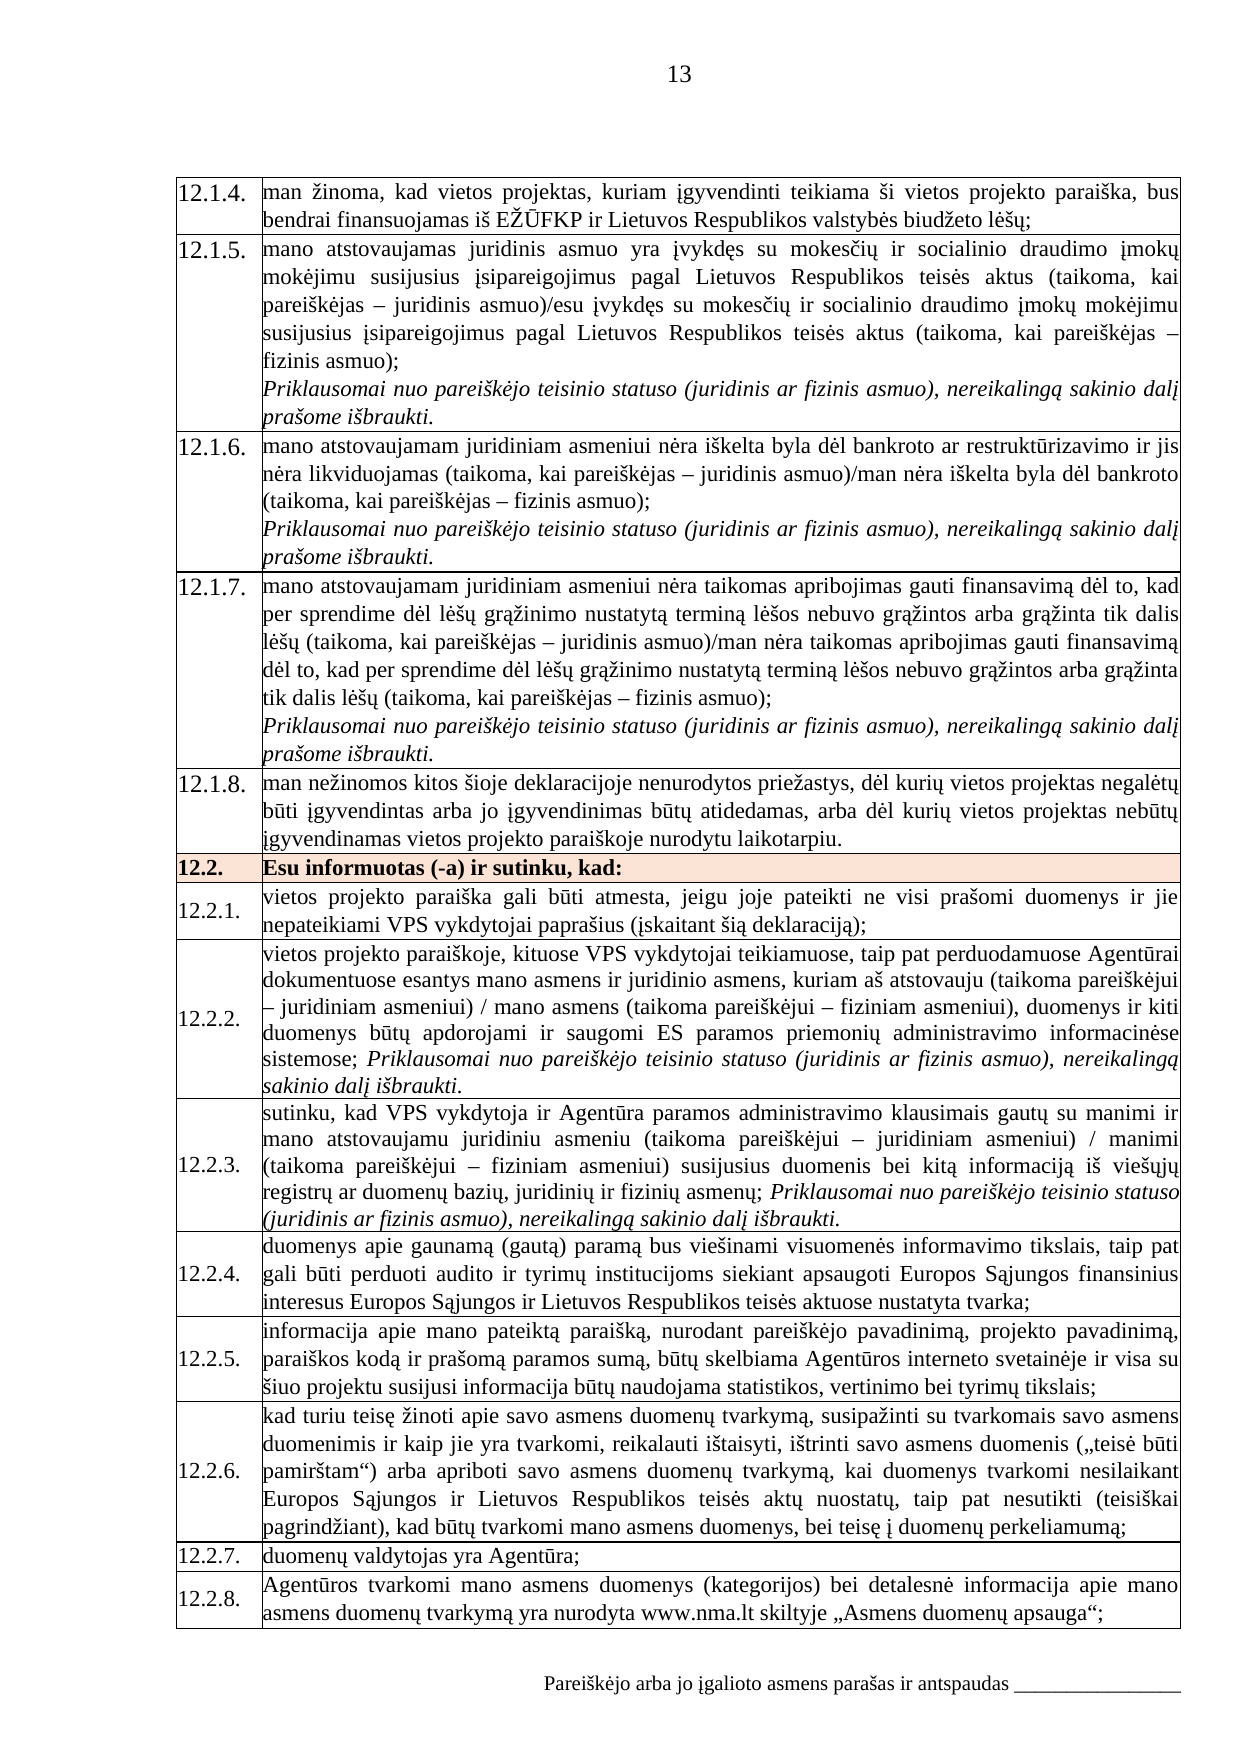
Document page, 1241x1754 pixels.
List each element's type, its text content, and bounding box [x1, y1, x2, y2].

table_cell kad turiu teisę žinoti apie savo asmens duomenų tvarkymą, susipažinti su tvarkomais savo asmens duomenimis ir kaip jie yra tvarkomi, reikalauti ištaisyti, ištrinti savo asmens duomenis („teisė būti pamirštam“) arba apriboti savo asmens duomenų tvarkymą, kai duomenys tvarkomi nesilaikant Europos Sąjungos ir Lietuvos Respublikos teisės aktų nuostatų, taip pat nesutikti (teisiškai pagrindžiant), kad būtų tvarkomi mano asmens duomenys, bei teisę į duomenų perkeliamumą; [263, 1402, 1180, 1541]
table_cell man žinoma, kad vietos projektas, kuriam įgyvendinti teikiama ši vietos projekto paraiška, bus bendrai finansuojamas iš EŽŪFKP ir Lietuvos Respublikos valstybės biudžeto lėšų; [263, 178, 1180, 234]
table_cell 12.2.2. [177, 940, 262, 1098]
table_cell 12.1.6. [177, 432, 262, 571]
table_cell 12.1.4. [177, 178, 262, 234]
table_cell 12.2.1. [177, 883, 262, 939]
table_cell 12.2.6. [177, 1402, 262, 1541]
table_cell Agentūros tvarkomi mano asmens duomenys (kategorijos) bei detalesnė informacija apie mano asmens duomenų tvarkymą yra nurodyta www.nma.lt skiltyje „Asmens duomenų apsauga“; [263, 1572, 1180, 1627]
table_cell 12.2.5. [177, 1317, 262, 1401]
table_cell 12.2.8. [177, 1572, 262, 1627]
table_cell informacija apie mano pateiktą paraišką, nurodant pareiškėjo pavadinimą, projekto pavadinimą, paraiškos kodą ir prašomą paramos sumą, būtų skelbiama Agentūros interneto svetainėje ir visa su šiuo projektu susijusi informacija būtų naudojama statistikos, vertinimo bei tyrimų tikslais; [263, 1317, 1180, 1401]
table_cell 12.2.4. [177, 1232, 262, 1316]
table_cell Esu informuotas (-a) ir sutinku, kad: [263, 854, 1180, 882]
table_cell 12.1.5. [177, 235, 262, 431]
table_cell 12.2. [177, 854, 262, 882]
table_cell mano atstovaujamam juridiniam asmeniui nėra taikomas apribojimas gauti finansavimą dėl to, kad per sprendime dėl lėšų grąžinimo nustatytą terminą lėšos nebuvo grąžintos arba grąžinta tik dalis lėšų (taikoma, kai pareiškėjas – juridinis asmuo)/man nėra taikomas apribojimas gauti finansavimą dėl to, kad per sprendime dėl lėšų grąžinimo nustatytą terminą lėšos nebuvo grąžintos arba grąžinta tik dalis lėšų (taikoma, kai pareiškėjas – fizinis asmuo); Priklausomai nuo pareiškėjo teisinio statuso (juridinis ar fizinis asmuo), nereikalingą sakinio dalį prašome išbraukti. [263, 573, 1180, 768]
table_cell man nežinomos kitos šioje deklaracijoje nenurodytos priežastys, dėl kurių vietos projektas negalėtų būti įgyvendintas arba jo įgyvendinimas būtų atidedamas, arba dėl kurių vietos projektas nebūtų įgyvendinamas vietos projekto paraiškoje nurodytu laikotarpiu. [263, 769, 1180, 853]
table_cell duomenys apie gaunamą (gautą) paramą bus viešinami visuomenės informavimo tikslais, taip pat gali būti perduoti audito ir tyrimų institucijoms siekiant apsaugoti Europos Sąjungos finansinius interesus Europos Sąjungos ir Lietuvos Respublikos teisės aktuose nustatyta tvarka; [263, 1232, 1180, 1316]
table_cell mano atstovaujamas juridinis asmuo yra įvykdęs su mokesčių ir socialinio draudimo įmokų mokėjimu susijusius įsipareigojimus pagal Lietuvos Respublikos teisės aktus (taikoma, kai pareiškėjas – juridinis asmuo)/esu įvykdęs su mokesčių ir socialinio draudimo įmokų mokėjimu susijusius įsipareigojimus pagal Lietuvos Respublikos teisės aktus (taikoma, kai pareiškėjas – fizinis asmuo); Priklausomai nuo pareiškėjo teisinio statuso (juridinis ar fizinis asmuo), nereikalingą sakinio dalį prašome išbraukti. [263, 235, 1180, 431]
table_cell vietos projekto paraiška gali būti atmesta, jeigu joje pateikti ne visi prašomi duomenys ir jie nepateikiami VPS vykdytojai paprašius (įskaitant šią deklaraciją); [263, 883, 1180, 939]
table_cell mano atstovaujamam juridiniam asmeniui nėra iškelta byla dėl bankroto ar restruktūrizavimo ir jis nėra likviduojamas (taikoma, kai pareiškėjas – juridinis asmuo)/man nėra iškelta byla dėl bankroto (taikoma, kai pareiškėjas – fizinis asmuo); Priklausomai nuo pareiškėjo teisinio statuso (juridinis ar fizinis asmuo), nereikalingą sakinio dalį prašome išbraukti. [263, 432, 1180, 571]
table_cell 12.2.3. [177, 1099, 262, 1231]
table_cell 12.2.7. [177, 1543, 262, 1571]
table_cell sutinku, kad VPS vykdytoja ir Agentūra paramos administravimo klausimais gautų su manimi ir mano atstovaujamu juridiniu asmeniu (taikoma pareiškėjui – juridiniam asmeniui) / manimi (taikoma pareiškėjui – fiziniam asmeniui) susijusius duomenis bei kitą informaciją iš viešųjų registrų ar duomenų bazių, juridinių ir fizinių asmenų; Priklausomai nuo pareiškėjo teisinio statuso (juridinis ar fizinis asmuo), nereikalingą sakinio dalį išbraukti. [263, 1099, 1180, 1231]
table_cell duomenų valdytojas yra Agentūra; [263, 1543, 1180, 1571]
table_cell vietos projekto paraiškoje, kituose VPS vykdytojai teikiamuose, taip pat perduodamuose Agentūrai dokumentuose esantys mano asmens ir juridinio asmens, kuriam aš atstovauju (taikoma pareiškėjui – juridiniam asmeniui) / mano asmens (taikoma pareiškėjui – fiziniam asmeniui), duomenys ir kiti duomenys būtų apdorojami ir saugomi ES paramos priemonių administravimo informacinėse sistemose; Priklausomai nuo pareiškėjo teisinio statuso (juridinis ar fizinis asmuo), nereikalingą sakinio dalį išbraukti. [263, 940, 1180, 1098]
table_cell 12.1.7. [177, 573, 262, 768]
table_cell 12.1.8. [177, 769, 262, 853]
